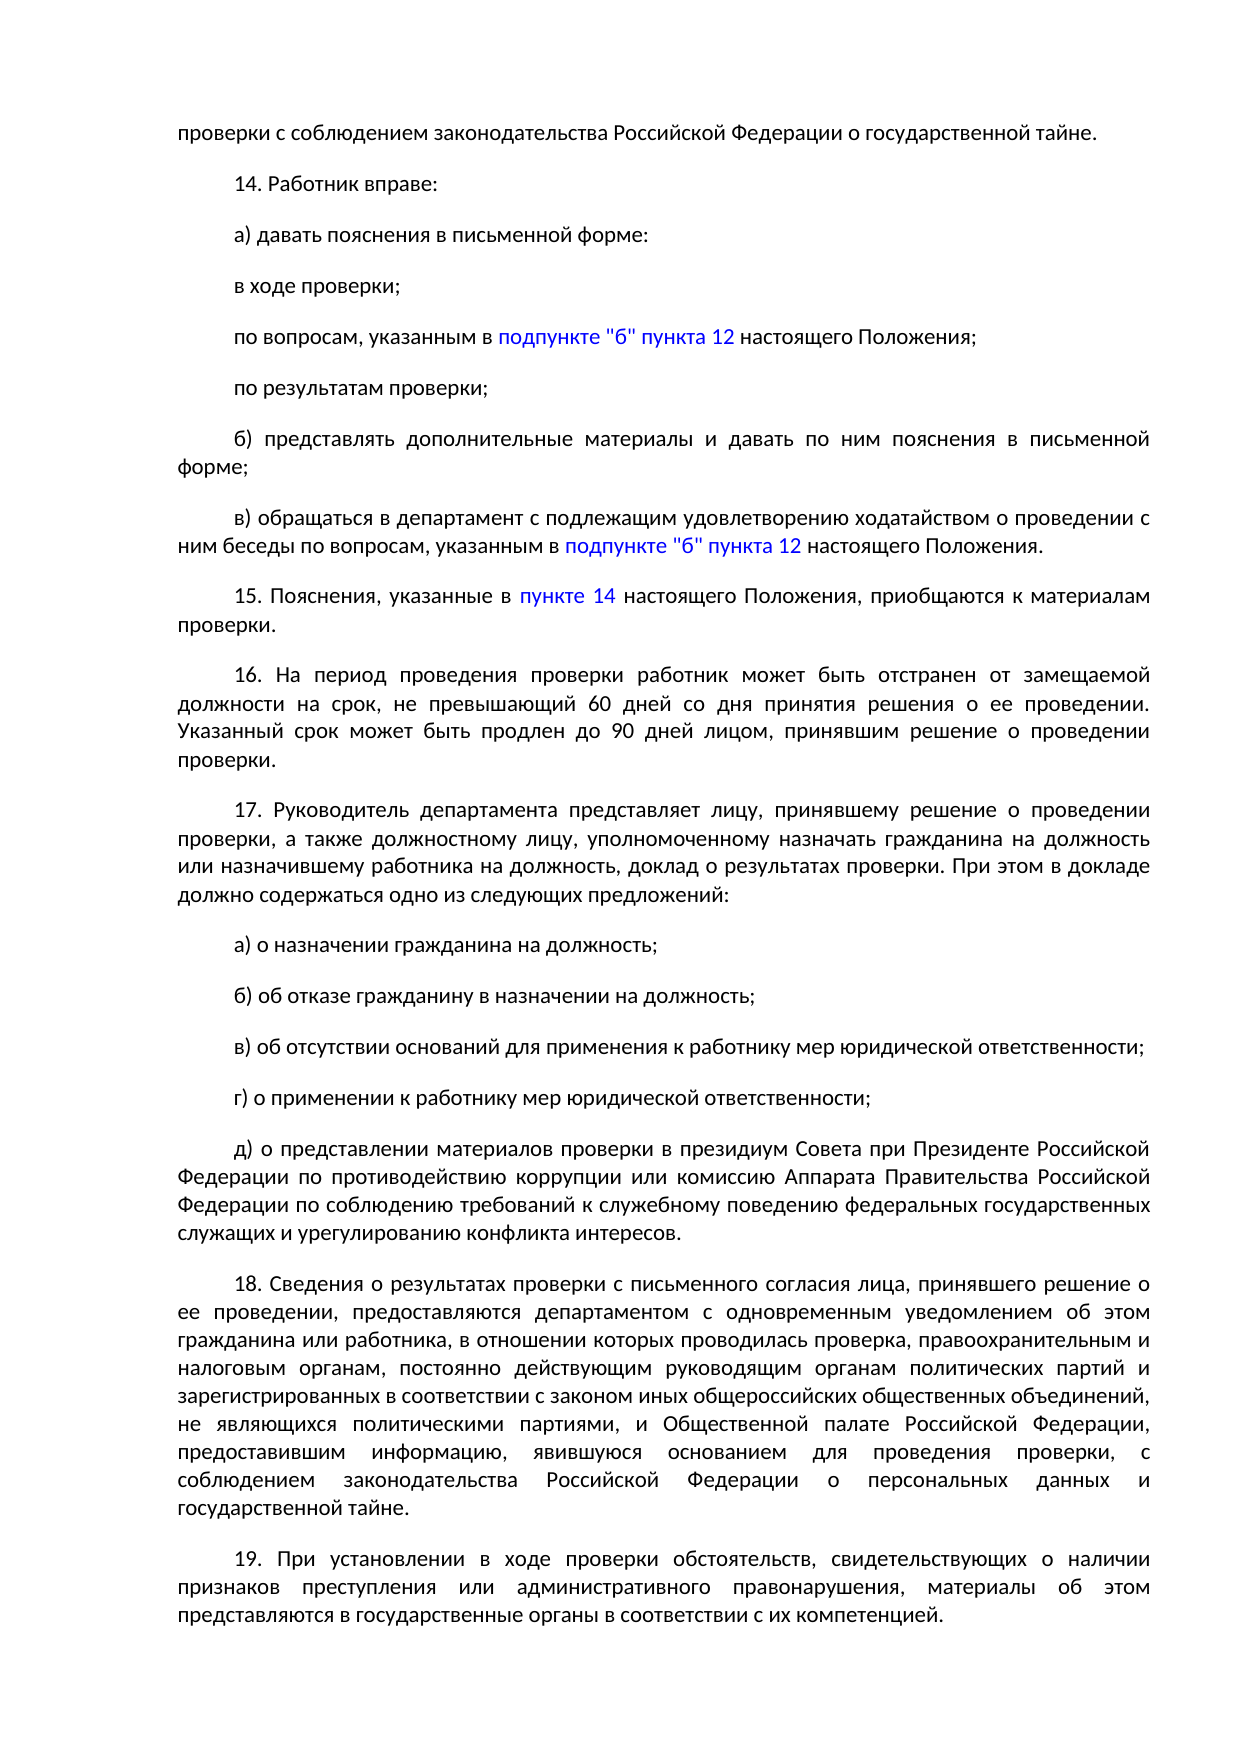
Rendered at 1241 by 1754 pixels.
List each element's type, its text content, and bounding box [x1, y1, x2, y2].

text 19. При установлении в ходе проверки обстоятельств, свидетельствующих о наличии признаков преступления или административного правонарушения, материалы об этом представляются в государственные органы в соответствии с их компетенцией. [177, 1544, 1152, 1628]
text 15. Пояснения, указанные в пункте 14 настоящего Положения, приобщаются к материалам проверки. [177, 582, 1152, 638]
text б) представлять дополнительные материалы и давать по ним пояснения в письменной форме; [177, 424, 1152, 480]
text б) об отказе гражданину в назначении на должность; [177, 982, 1152, 1009]
text 14. Работник вправе: [177, 169, 1152, 197]
text г) о применении к работнику мер юридической ответственности; [177, 1083, 1152, 1111]
text а) о назначении гражданина на должность; [177, 931, 1152, 959]
text 18. Сведения о результатах проверки с письменного согласия лица, принявшего решение о ее проведении, предоставляются департаментом с одновременным уведомлением об этом гражданина или работника, в отношении которых проводилась проверка, правоохранительным и налоговым органам, постоянно действующим руководящим органам политических партий и зарегистрированных в соответствии с законом иных общероссийских общественных объединений, не являющихся политическими партиями, и Общественной палате Российской Федерации, предоставившим информацию, явившуюся основанием для проведения проверки, с соблюдением законодательства Российской Федерации о персональных данных и государственной тайне. [177, 1269, 1152, 1522]
text в) обращаться в департамент с подлежащим удовлетворению ходатайством о проведении с ним беседы по вопросам, указанным в подпункте "б" пункта 12 настоящего Положения. [177, 503, 1152, 559]
text д) о представлении материалов проверки в президиум Совета при Президенте Российской Федерации по противодействию коррупции или комиссию Аппарата Правительства Российской Федерации по соблюдению требований к служебному поведению федеральных государственных служащих и урегулированию конфликта интересов. [177, 1134, 1152, 1246]
text по результатам проверки; [177, 373, 1152, 401]
text 16. На период проведения проверки работник может быть отстранен от замещаемой должности на срок, не превышающий 60 дней со дня принятия решения о ее проведении. Указанный срок может быть продлен до 90 дней лицом, принявшим решение о проведении проверки. [177, 661, 1152, 773]
text 17. Руководитель департамента представляет лицу, принявшему решение о проведении проверки, а также должностному лицу, уполномоченному назначать гражданина на должность или назначившему работника на должность, доклад о результатах проверки. При этом в докладе должно содержаться одно из следующих предложений: [177, 796, 1152, 908]
text а) давать пояснения в письменной форме: [177, 220, 1152, 248]
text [177, 118, 1152, 146]
text в ходе проверки; [177, 271, 1152, 299]
text по вопросам, указанным в подпункте "б" пункта 12 настоящего Положения; [177, 322, 1152, 350]
text в) об отсутствии оснований для применения к работнику мер юридической ответственности; [177, 1032, 1152, 1061]
